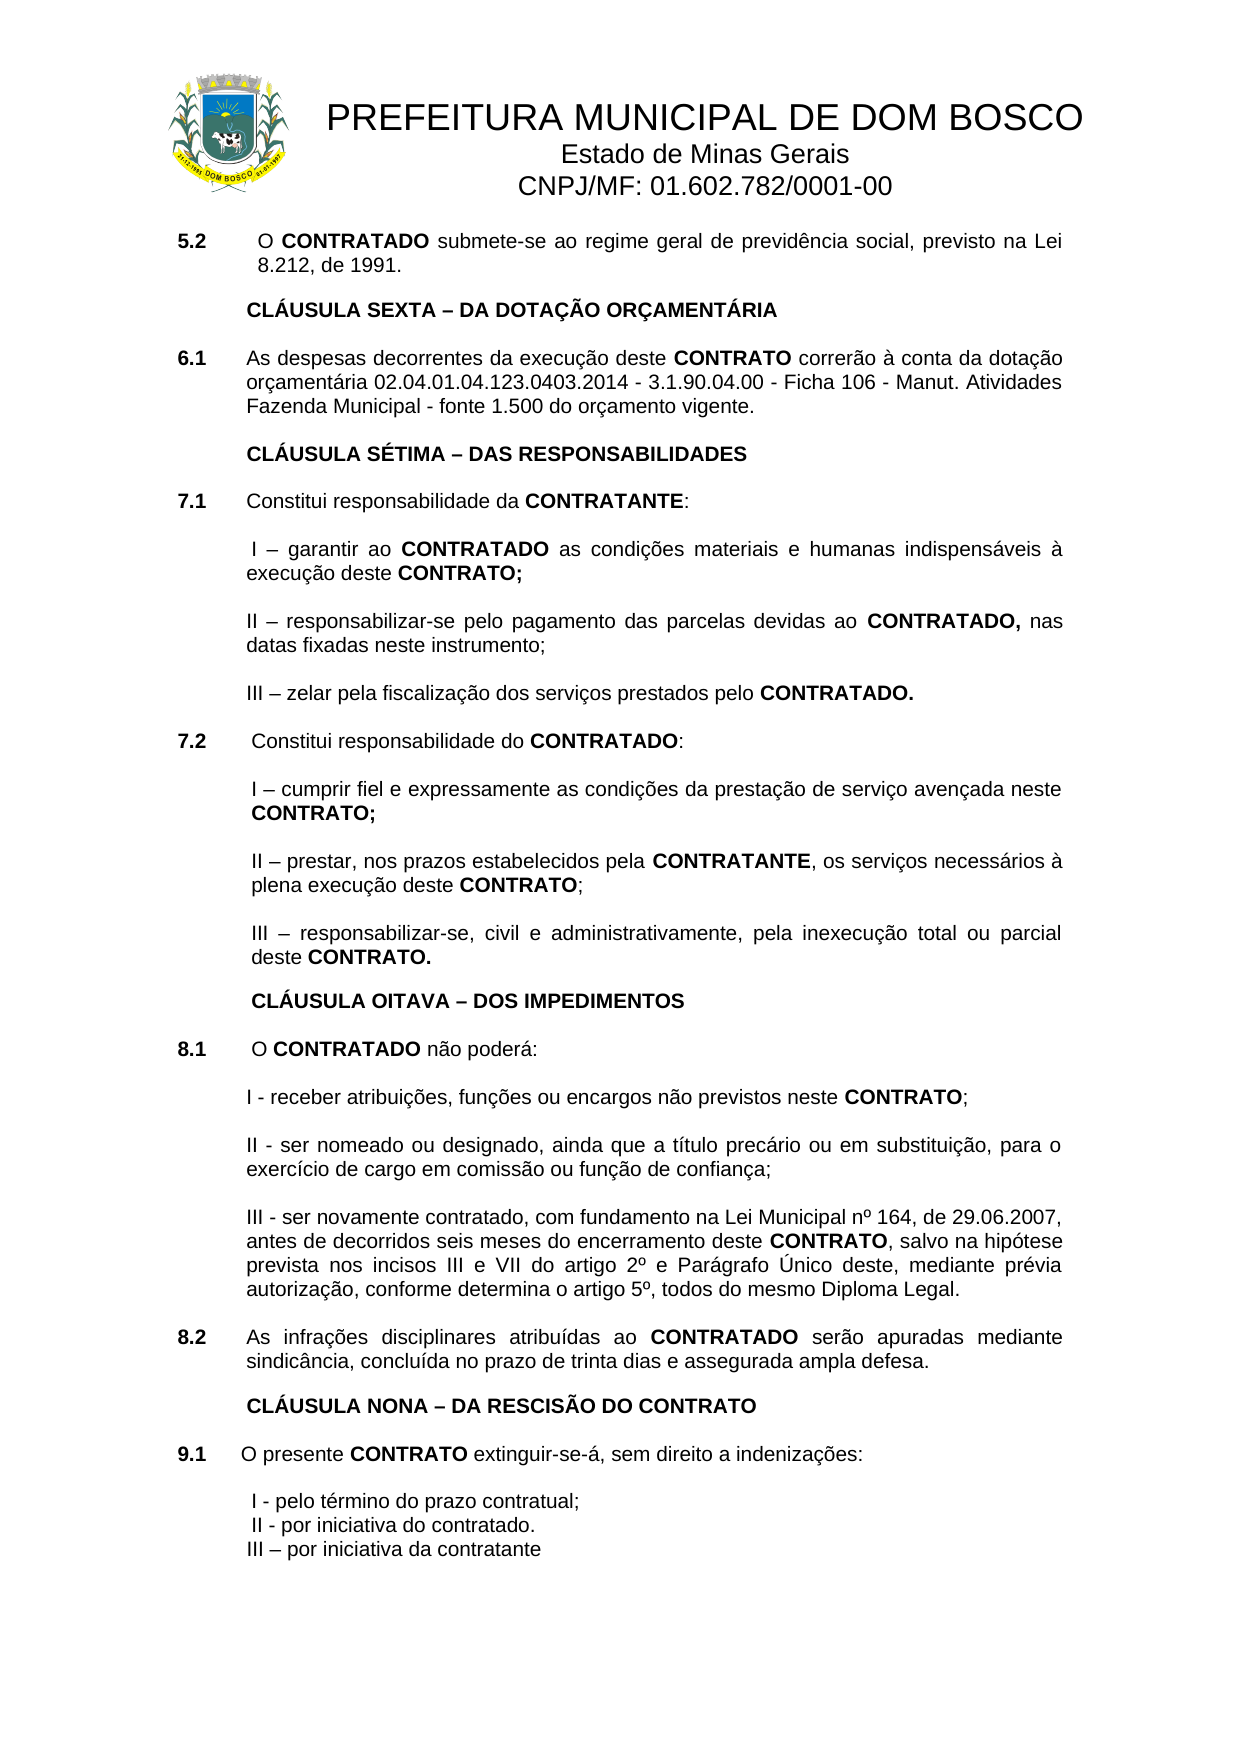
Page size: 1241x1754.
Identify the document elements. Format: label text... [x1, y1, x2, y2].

text III - ser novamente contratado, com fundamento na Lei Municipal nº 164, de 29.06.2007, antes de decorridos seis meses do encerramento deste CONTRATO, salvo na hipótese prevista nos incisos III e VII do artigo 2º e Parágrafo Único deste, mediante prévia autorização, conforme determina o artigo 5º, todos do mesmo Diploma Legal. [177, 1205, 1063, 1301]
text I - pelo término do prazo contratual; [177, 1489, 1063, 1513]
text II - ser nomeado ou designado, ainda que a título precário ou em substituição, para o exercício de cargo em comissão ou função de confiança; [177, 1133, 1063, 1181]
text I – cumprir fiel e expressamente as condições da prestação de serviço avençada neste CONTRATO; [251, 777, 1063, 825]
text I – garantir ao CONTRATADO as condições materiais e humanas indispensáveis à execução deste CONTRATO; [189, 537, 1063, 585]
text II - por iniciativa do contratado. [177, 1513, 1063, 1537]
subtitle CLÁUSULA NONA – DA RESCISÃO DO CONTRATO [177, 1393, 1063, 1417]
text 7.2 Constitui responsabilidade do CONTRATADO: [177, 729, 1063, 753]
text 6.1 As despesas decorrentes da execução deste CONTRATO correrão à conta da dotação orçamentária 02.04.01.04.123.0403.2014 - 3.1.90.04.00 - Ficha 106 - Manut. Atividades Fazenda Municipal - fonte 1.500 do orçamento vigente. [177, 346, 1063, 417]
text I - receber atribuições, funções ou encargos não previstos neste CONTRATO; [177, 1085, 1063, 1109]
text 8.2 As infrações disciplinares atribuídas ao CONTRATADO serão apuradas mediante sindicância, concluída no prazo de trinta dias e assegurada ampla defesa. [177, 1325, 1063, 1373]
text III – responsabilizar-se, civil e administrativamente, pela inexecução total ou parcial deste CONTRATO. [251, 921, 1063, 968]
text II – prestar, nos prazos estabelecidos pela CONTRATANTE, os serviços necessários à plena execução deste CONTRATO; [251, 849, 1063, 897]
text CLÁUSULA SÉTIMA – DAS RESPONSABILIDADES [189, 441, 1063, 465]
subtitle CLÁUSULA SEXTA – DA DOTAÇÃO ORÇAMENTÁRIA [177, 298, 1063, 322]
text 5.2 O CONTRATADO submete-se ao regime geral de previdência social, previsto na Lei 8.212, de 1991. [177, 229, 1063, 277]
text II – responsabilizar-se pelo pagamento das parcelas devidas ao CONTRATADO, nas datas fixadas neste instrumento; [189, 609, 1063, 657]
text 9.1 O presente CONTRATO extinguir-se-á, sem direito a indenizações: [177, 1441, 1063, 1465]
text 7.1 Constitui responsabilidade da CONTRATANTE: [177, 489, 1063, 513]
text III – por iniciativa da contratante [177, 1537, 1063, 1561]
text III – zelar pela fiscalização dos serviços prestados pelo CONTRATADO. [189, 681, 1063, 705]
text 8.1 O CONTRATADO não poderá: [177, 1037, 1063, 1061]
subtitle CLÁUSULA OITAVA – DOS IMPEDIMENTOS [177, 989, 1063, 1013]
